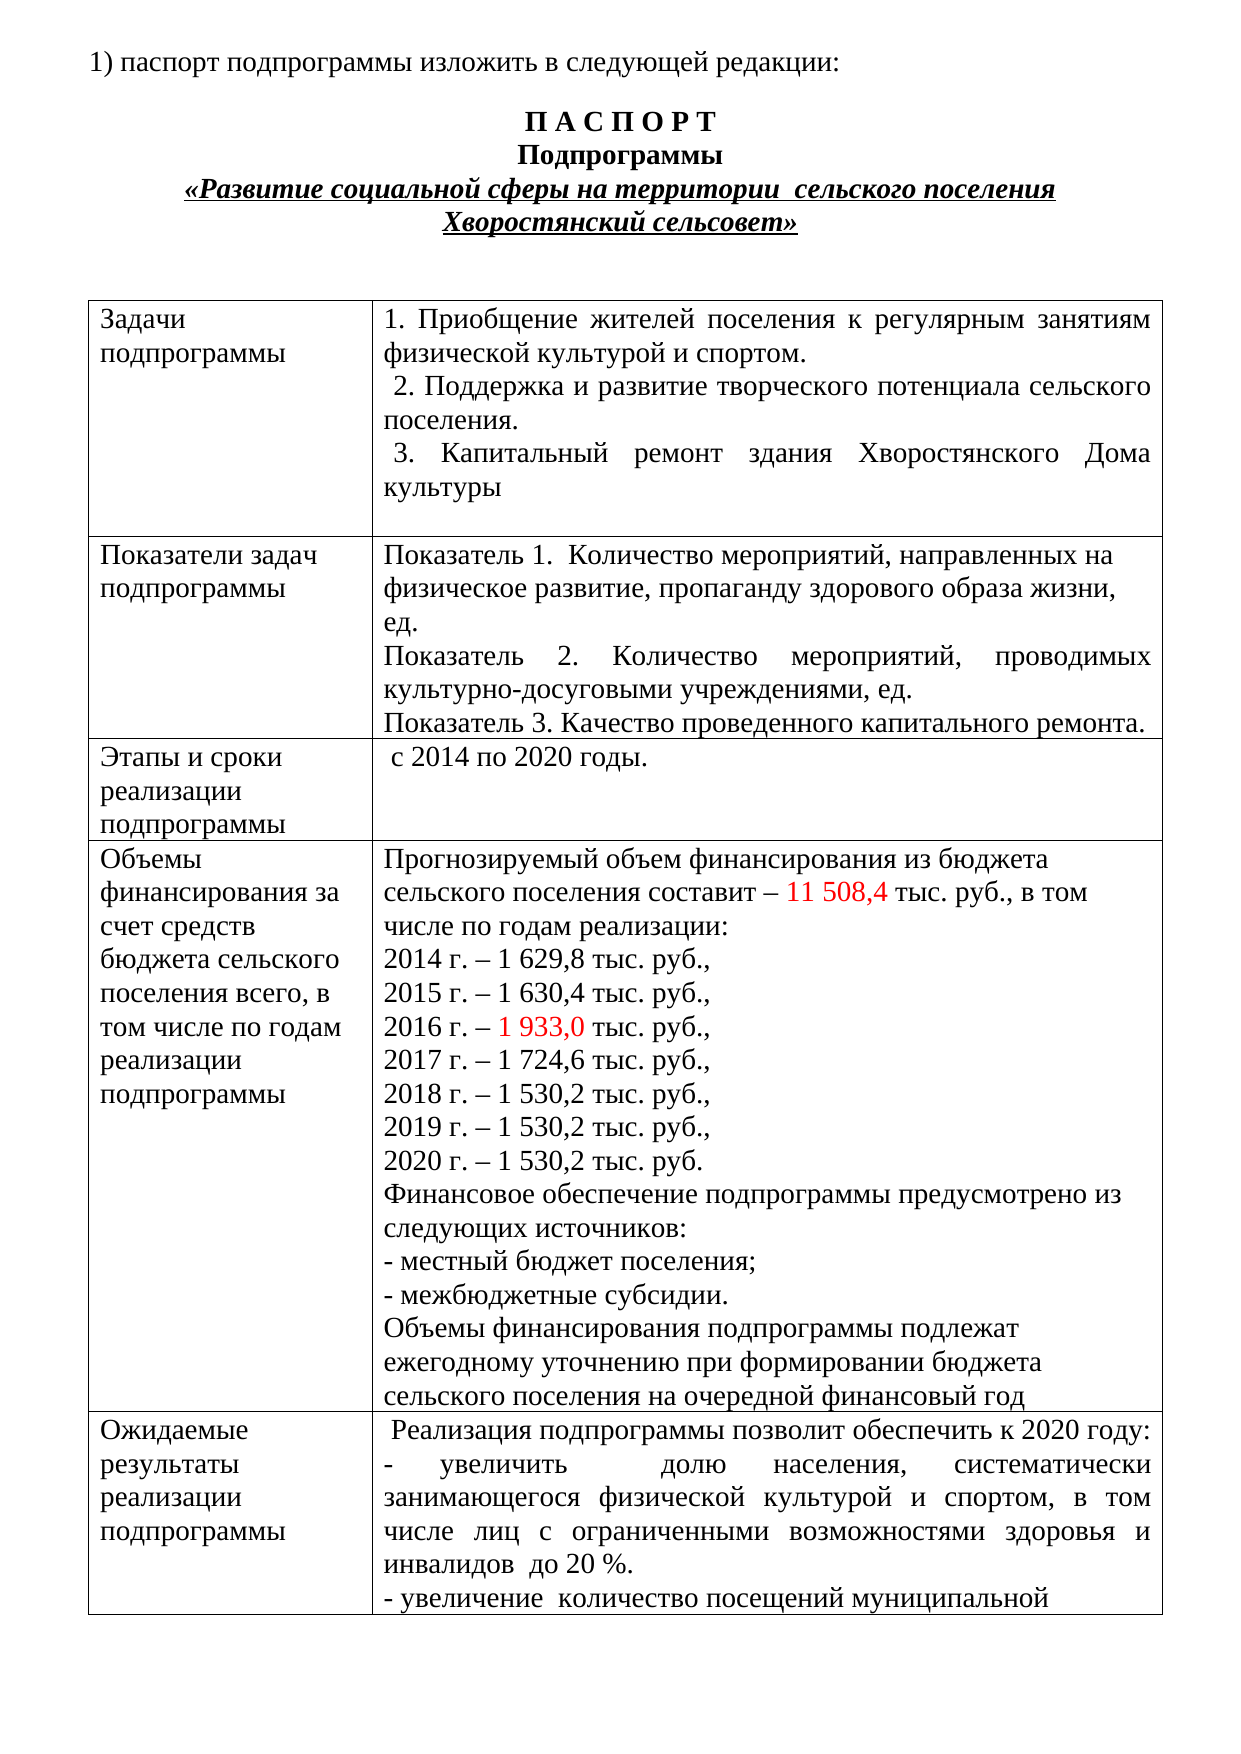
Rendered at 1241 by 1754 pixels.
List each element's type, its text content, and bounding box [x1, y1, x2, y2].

text 1) паспорт подпрограммы изложить в следующей редакции: [89, 44, 1152, 78]
table_cell Этапы и сроки реализации подпрограммы [89, 739, 372, 840]
table_cell Показатели задач подпрограммы [89, 537, 372, 738]
table_header 1. Приобщение жителей поселения к регулярным занятиям физической культурой и спортом. 2. Поддержка и развитие творческого потенциала сельского поселения. 3. Капитальный ремонт здания Хворостянского Дома культуры [373, 301, 1162, 536]
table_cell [373, 1412, 1162, 1613]
text «Развитие социальной сферы на территории сельского поселения [89, 171, 1152, 204]
table_cell с 2014 по 2020 годы. [373, 739, 1162, 840]
text Хворостянский сельсовет» [89, 204, 1152, 238]
text П А С П О Р Т [89, 104, 1152, 137]
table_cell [89, 1412, 372, 1613]
table_header Задачи подпрограммы [89, 301, 372, 536]
table_cell Прогнозируемый объем финансирования из бюджета сельского поселения составит – 11 508,4 тыс. руб., в том числе по годам реализации: . – 1 629,8 тыс. руб., . – 1 630,4 тыс. руб., . – 1 933,0 тыс. руб., . – 1 724,6 тыс. руб., . – 1 530,2 тыс. руб., . – 1 530,2 тыс. руб., . – 1 530,2 тыс. руб. Финансовое обеспечение подпрограммы предусмотрено из следующих источников: - местный бюджет поселения; - межбюджетные субсидии. Объемы финансирования подпрограммы подлежат ежегодному уточнению при формировании бюджета сельского поселения на очередной финансовый год [373, 841, 1162, 1411]
table_cell Показатель 1. Количество мероприятий, направленных на физическое развитие, пропаганду здорового образа жизни, ед. Показатель 2. Количество мероприятий, проводимых культурно-досуговыми учреждениями, ед. Показатель 3. Качество проведенного капитального ремонта. [373, 537, 1162, 738]
table_cell Объемы финансирования за счет средств бюджета сельского поселения всего, в том числе по годам реализации подпрограммы [89, 841, 372, 1411]
text Подпрограммы [89, 137, 1152, 171]
